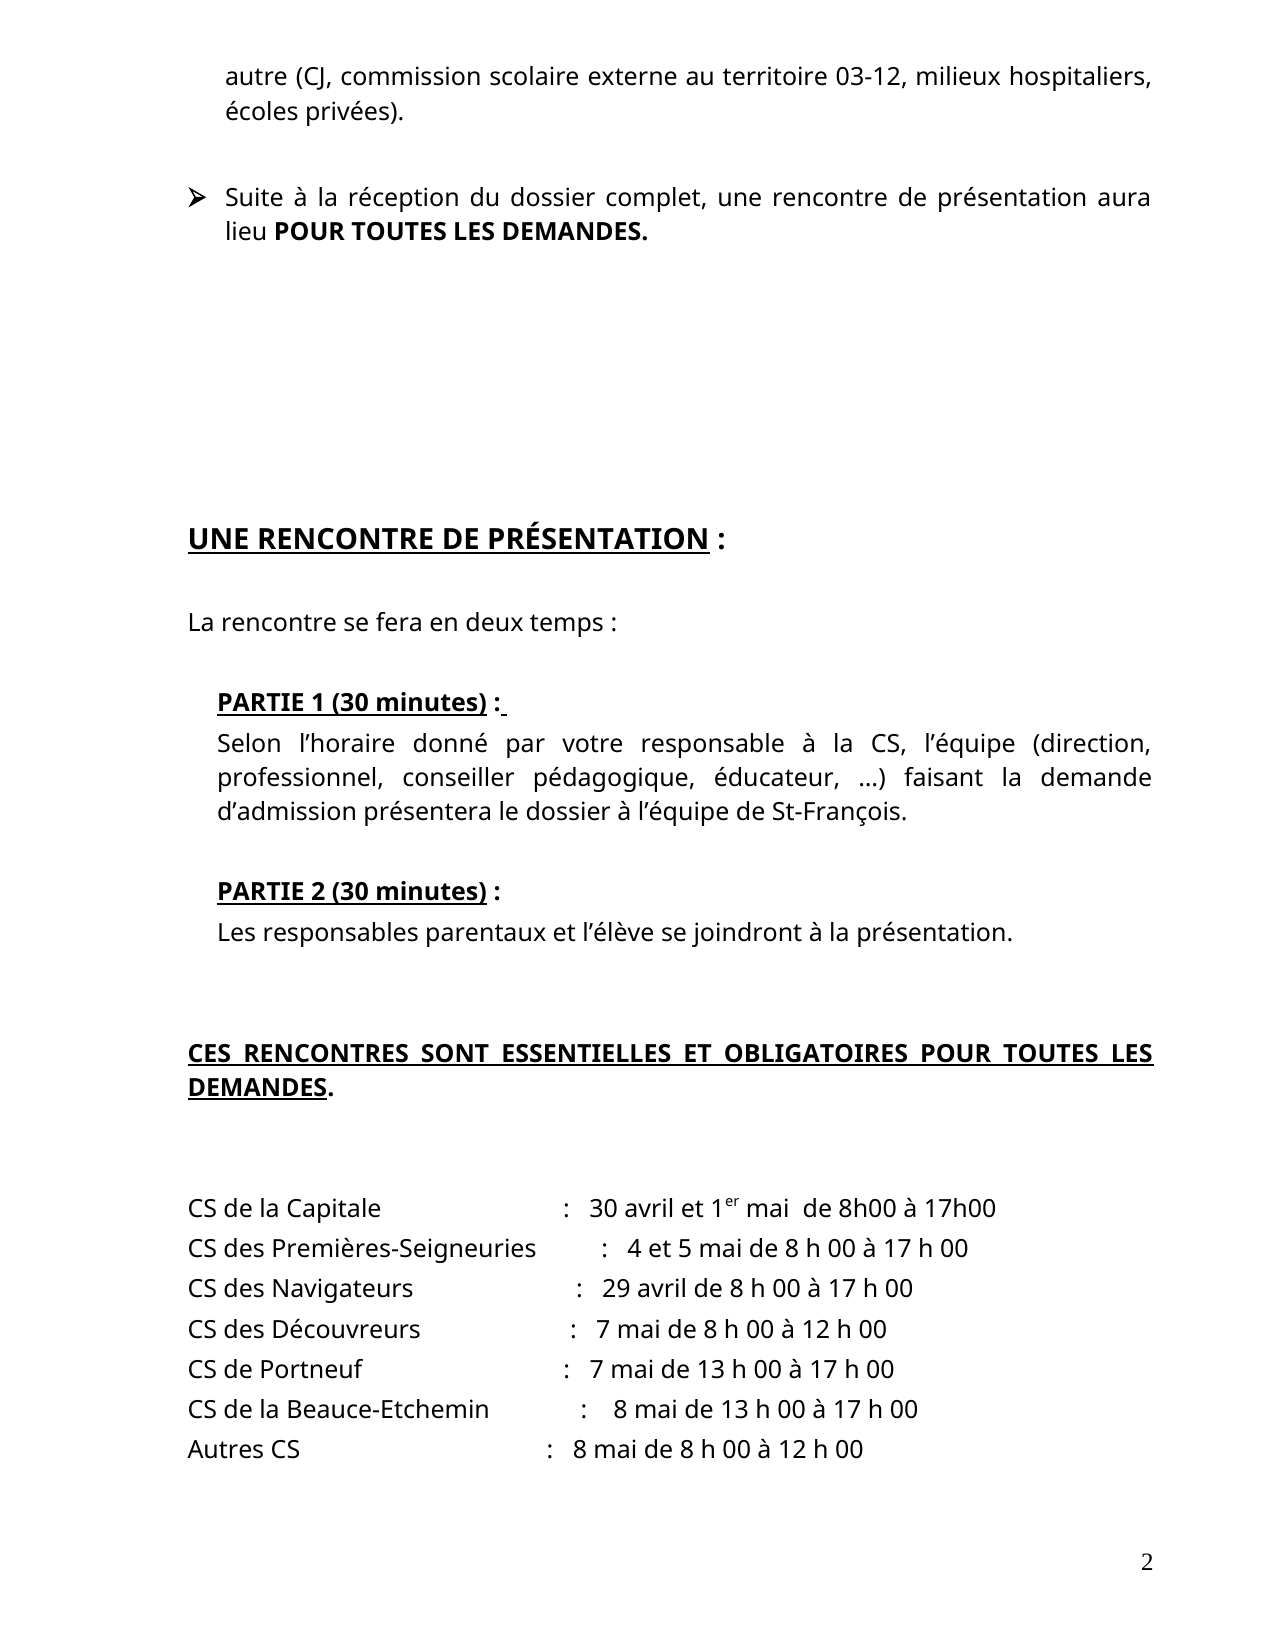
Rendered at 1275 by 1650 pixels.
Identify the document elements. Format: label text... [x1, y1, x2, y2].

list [187, 59, 1153, 127]
text CS de Portneuf : 7 mai de 13 h 00 à 17 h 00 [187, 1352, 1153, 1386]
text CS des Premières-Seigneuries : 4 et 5 mai de 8 h 00 à 17 h 00 [187, 1231, 1153, 1265]
text PARTIE 1 (30 minutes) : [217, 685, 1153, 719]
text CES RENCONTRES SONT ESSENTIELLES ET OBLIGATOIRES POUR TOUTES LES DEMANDES. [187, 1065, 1153, 1103]
text UNE RENCONTRE DE PRÉSENTATION : [187, 518, 1153, 558]
text PARTIE 2 (30 minutes) : [217, 874, 1153, 908]
text La rencontre se fera en deux temps : [187, 604, 1153, 638]
text CS des Découvreurs : 7 mai de 8 h 00 à 12 h 00 [187, 1311, 1153, 1345]
text CS de la Beauce-Etchemin : 8 mai de 13 h 00 à 17 h 00 [187, 1392, 1153, 1426]
text Les responsables parentaux et l’élève se joindront à la présentation. [217, 914, 1153, 948]
text Autres CS : 8 mai de 8 h 00 à 12 h 00 [187, 1432, 1153, 1466]
text CES RENCONTRES SONT ESSENTIELLES ET OBLIGATOIRES POUR TOUTES LES DEMANDES. [187, 1035, 1153, 1064]
text CS de la Capitale : 30 avril et 1er mai de 8h00 à 17h00 [187, 1190, 1153, 1224]
text CS des Navigateurs : 29 avril de 8 h 00 à 17 h 00 [187, 1271, 1153, 1305]
text Selon l’horaire donné par votre responsable à la CS, l’équipe (direction, professionnel, conseiller pédagogique, éducateur, …) faisant la demande d’admission présentera le dossier à l’équipe de St-François. [217, 725, 1153, 827]
list Suite à la réception du dossier complet, une rencontre de présentation aura lieu POUR TOUTES LES DEMANDES. [187, 179, 1153, 247]
